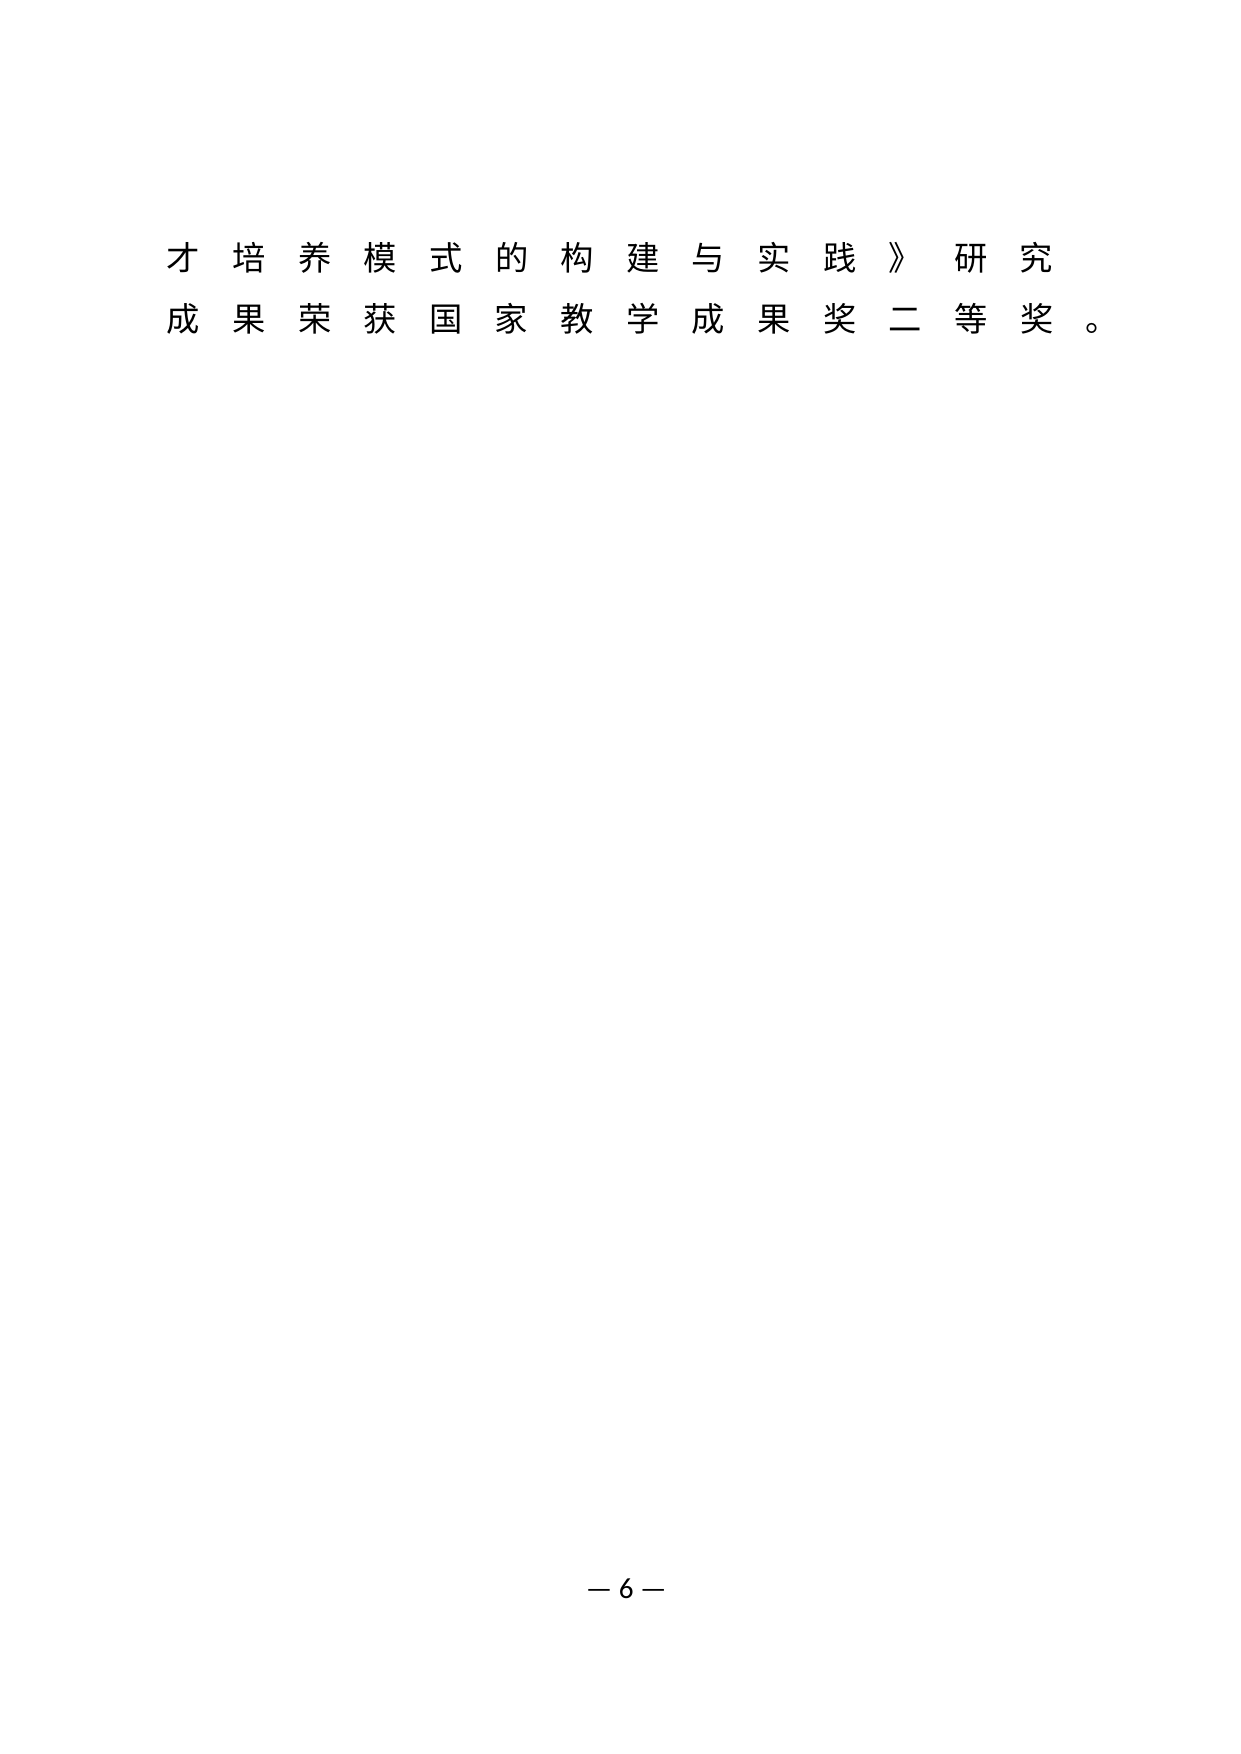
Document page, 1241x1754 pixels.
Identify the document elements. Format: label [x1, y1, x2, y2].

text [167, 226, 1085, 347]
